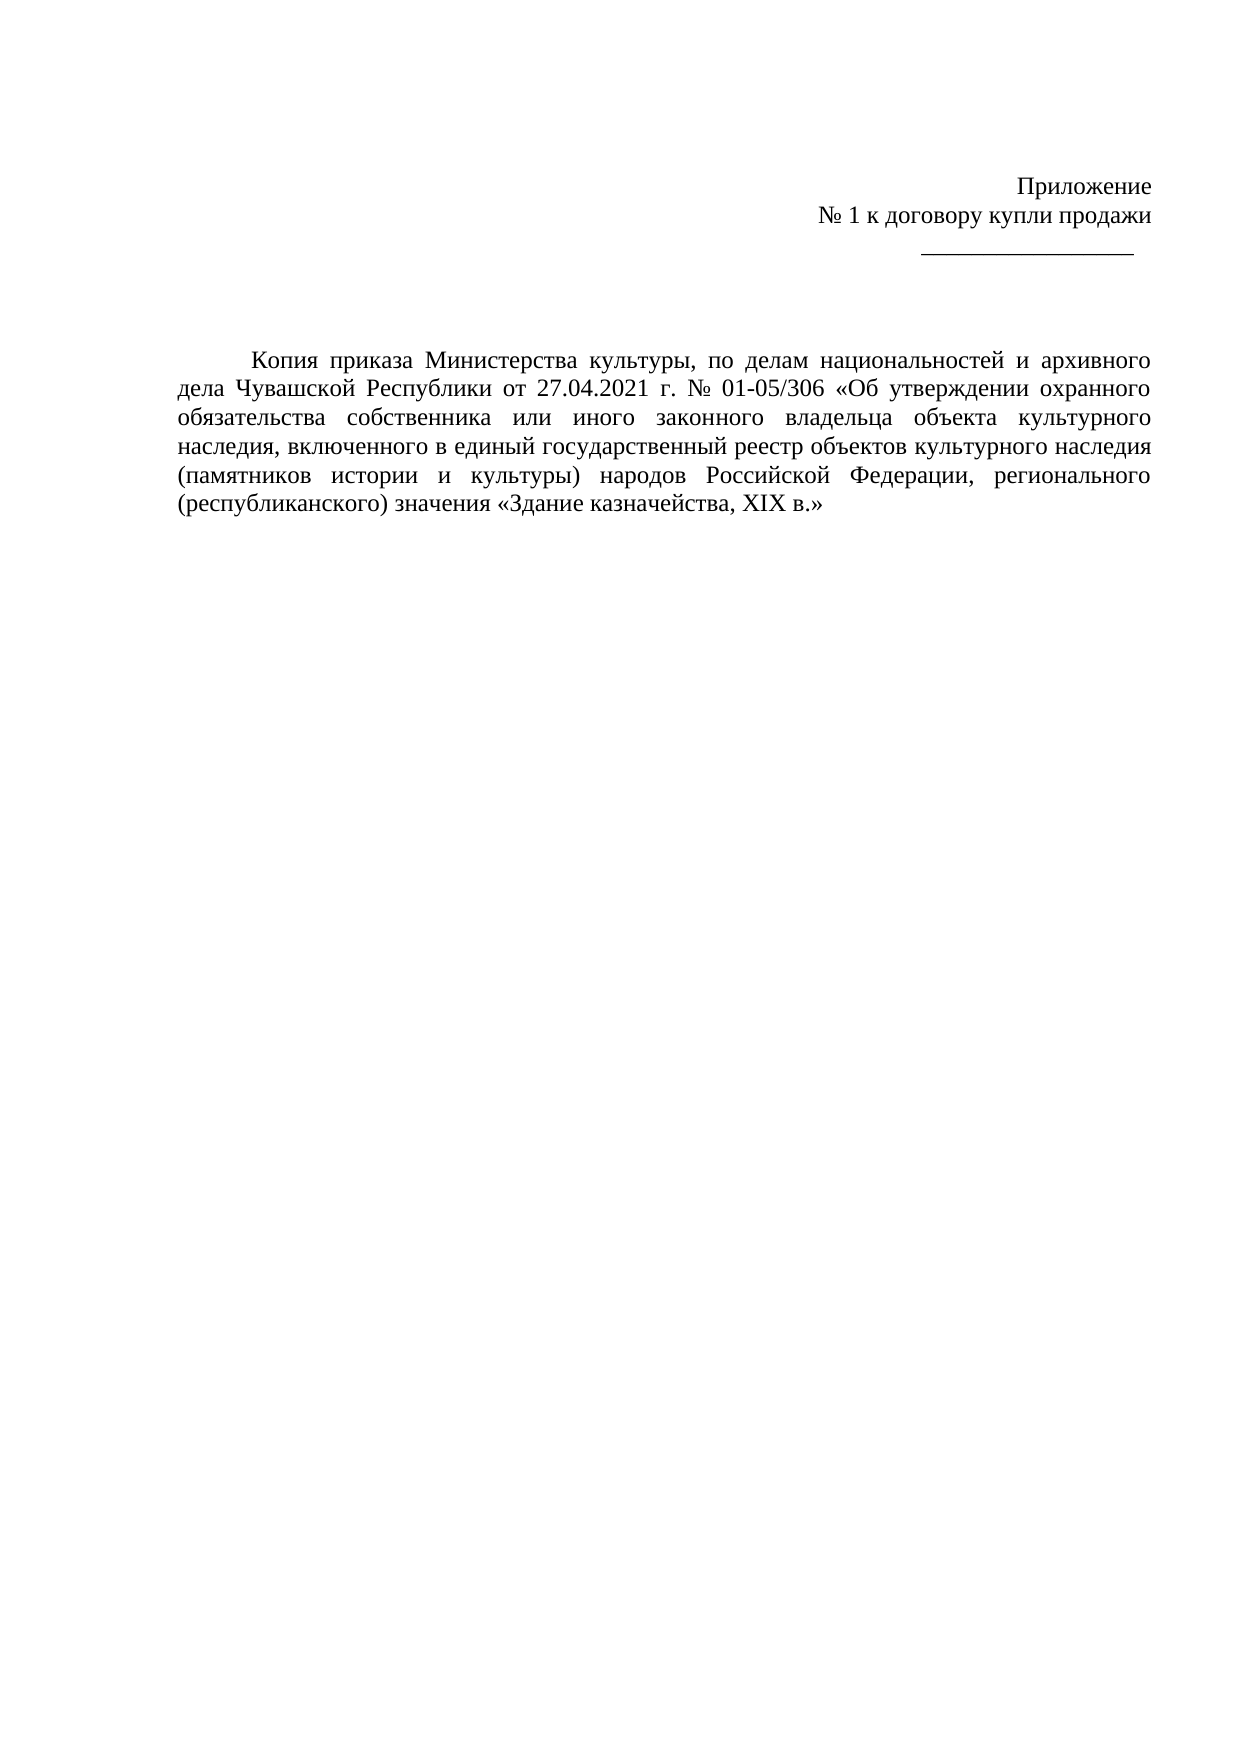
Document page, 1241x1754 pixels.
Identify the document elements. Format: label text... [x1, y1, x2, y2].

text _________________ [177, 229, 1152, 257]
text Копия приказа Министерства культуры, по делам национальностей и архивного дела Чувашской Республики от 27.04.2021 г. № 01-05/306 «Об утверждении охранного обязательства собственника или иного законного владельца объекта культурного наследия, включенного в единый государственный реестр объектов культурного наследия (памятников истории и культуры) народов Российской Федерации, регионального (республиканского) значения «Здание казначейства, XIX в.» [177, 345, 1152, 517]
text Приложение [177, 171, 1152, 200]
text № 1 к договору купли продажи [177, 200, 1152, 229]
